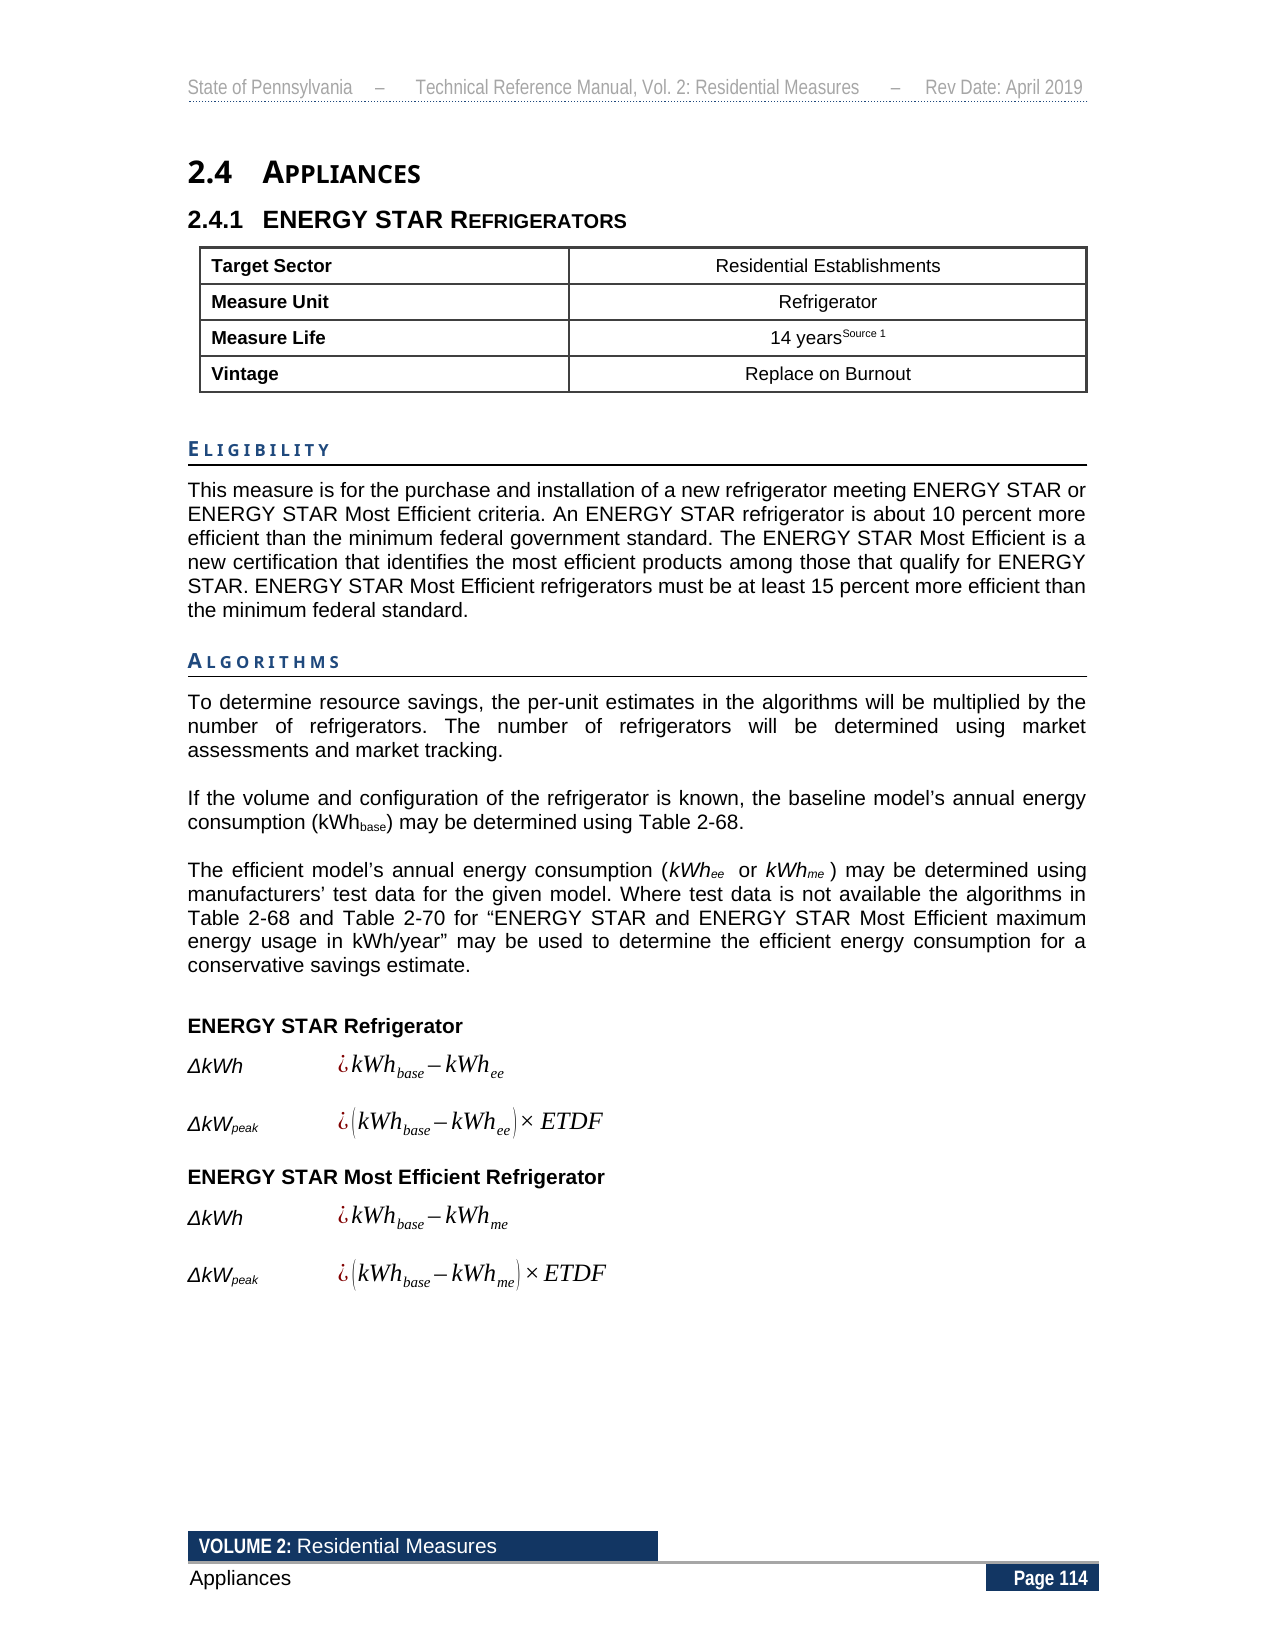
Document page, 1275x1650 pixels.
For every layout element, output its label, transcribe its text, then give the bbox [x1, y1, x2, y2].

text ΔkWh [187, 1202, 1087, 1233]
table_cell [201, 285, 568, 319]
subtitle ENERGY STAR Refrigerators [187, 205, 1087, 234]
text This measure is for the purchase and installation of a new refrigerator meeting ENERGY STAR or ENERGY STAR Most Efficient criteria. An ENERGY STAR refrigerator is about 10 percent more efficient than the minimum federal government standard. The ENERGY STAR Most Efficient is a new certification that identifies the most efficient products among those that qualify for ENERGY STAR. ENERGY STAR Most Efficient refrigerators must be at least 15 percent more efficient than the minimum federal standard. [187, 478, 1087, 622]
text The efficient model’s annual energy consumption (kWhee or kWhme ) may be determined using manufacturers’ test data for the given model. Where test data is not available the algorithms in Table 2-68 and Table 2-70 for “ENERGY STAR and ENERGY STAR Most Efficient maximum energy usage in kWh/year” may be used to determine the efficient energy consumption for a conservative savings estimate. [187, 857, 1087, 977]
text Eligibility [187, 434, 1087, 466]
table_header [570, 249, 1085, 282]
text ENERGY STAR Most Efficient Refrigerator [187, 1165, 1087, 1189]
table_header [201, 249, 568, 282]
text ΔkWh [187, 1050, 1087, 1082]
text ENERGY STAR Refrigerator [187, 1014, 1087, 1038]
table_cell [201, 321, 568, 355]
text ΔkWpeak [187, 1257, 1087, 1292]
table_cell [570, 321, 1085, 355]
text If the volume and configuration of the refrigerator is known, the baseline model’s annual energy consumption (kWhbase) may be determined using Table 2-68. [187, 786, 1087, 833]
text Algorithms [187, 646, 1087, 677]
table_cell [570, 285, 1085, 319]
text To determine resource savings, the per-unit estimates in the algorithms will be multiplied by the number of refrigerators. The number of refrigerators will be determined using market assessments and market tracking. [187, 690, 1087, 762]
text ΔkWpeak [187, 1106, 1087, 1141]
subtitle Appliances [187, 150, 1087, 193]
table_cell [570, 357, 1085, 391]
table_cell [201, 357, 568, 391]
